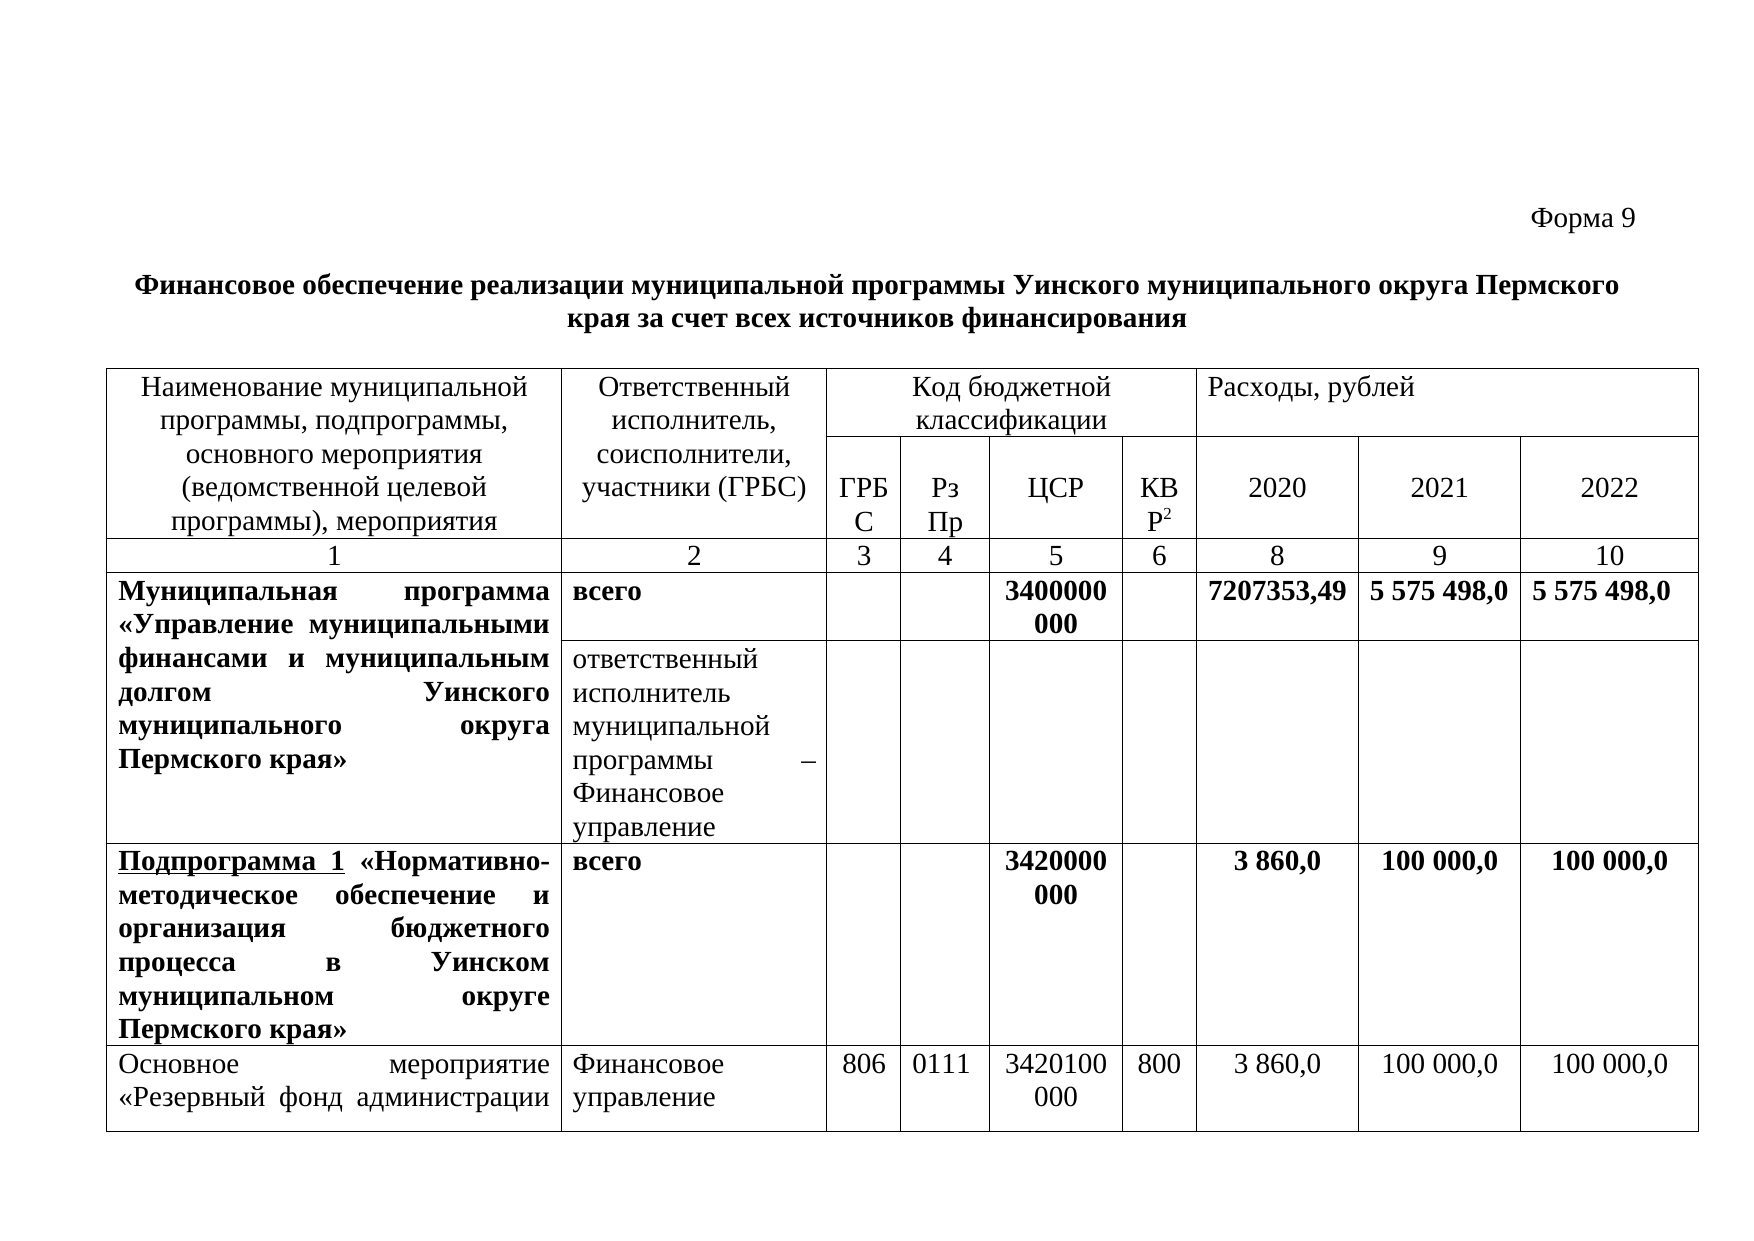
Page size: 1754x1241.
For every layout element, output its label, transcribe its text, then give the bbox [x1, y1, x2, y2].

table_cell 5 575 498,0 [1359, 573, 1520, 640]
table_cell 9 [1359, 539, 1520, 572]
table_cell всего [562, 844, 826, 1045]
table_cell [827, 641, 900, 842]
table_cell 1 [107, 539, 561, 572]
table_cell 4 [901, 539, 989, 572]
table_cell 100 000,0 [1359, 1046, 1520, 1131]
text Форма 9 [118, 200, 1636, 233]
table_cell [107, 1046, 561, 1131]
table_cell [1123, 573, 1196, 640]
table_cell ЦСР [990, 437, 1122, 537]
table_cell ГРБС [827, 437, 900, 537]
table_cell 8 [1197, 539, 1358, 572]
table_header Код бюджетной классификации [827, 369, 1196, 436]
table_cell КВР2 [1123, 437, 1196, 537]
table_header Расходы, рублей [1197, 369, 1698, 436]
table_cell 100 000,0 [1521, 844, 1698, 1045]
table_cell [1123, 844, 1196, 1045]
table_cell [901, 641, 989, 842]
table_cell 3400000000 [990, 573, 1122, 640]
table_cell Подпрограмма 1 «Нормативно-методическое обеспечение и организация бюджетного процесса в Уинском муниципальном округе Пермского края» [107, 844, 561, 1045]
table_cell 7207353,49 [1197, 573, 1358, 640]
table_cell 3 860,0 [1197, 1046, 1358, 1131]
table_cell 2 [562, 539, 826, 572]
table_cell 800 [1123, 1046, 1196, 1131]
table_cell 10 [1521, 539, 1698, 572]
table_cell 3 860,0 [1197, 844, 1358, 1045]
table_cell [562, 1046, 826, 1131]
table_cell [1521, 641, 1698, 842]
table_cell 2022 [1521, 437, 1698, 537]
table_cell 3420000000 [990, 844, 1122, 1045]
table_header Ответственный исполнитель, соисполнители, участники (ГРБС) [562, 369, 826, 537]
table_cell 806 [827, 1046, 900, 1131]
table_cell 5 [990, 539, 1122, 572]
table_cell [901, 844, 989, 1045]
table_cell 2021 [1359, 437, 1520, 537]
text Финансовое обеспечение реализации муниципальной программы Уинского муниципального округа Пермского края за счет всех источников финансирования [118, 267, 1636, 334]
table_cell 6 [1123, 539, 1196, 572]
table_cell [990, 641, 1122, 842]
table_cell [1197, 641, 1358, 842]
table_cell [1359, 641, 1520, 842]
table_cell [901, 573, 989, 640]
table_cell 5 575 498,0 [1521, 573, 1698, 640]
table_cell 3420100000 [990, 1046, 1122, 1131]
table_cell 0111 [901, 1046, 989, 1131]
table_cell 100 000,0 [1521, 1046, 1698, 1131]
table_cell 2020 [1197, 437, 1358, 537]
table_cell 3 [827, 539, 900, 572]
table_header Наименование муниципальной программы, подпрограммы, основного мероприятия (ведомственной целевой программы), мероприятия [107, 369, 561, 537]
table_cell [1123, 641, 1196, 842]
table_cell [827, 844, 900, 1045]
table_cell Муниципальная программа «Управление муниципальными финансами и муниципальным долгом Уинского муниципального округа Пермского края» [107, 573, 561, 842]
table_cell [827, 573, 900, 640]
table_cell всего [562, 573, 826, 640]
table_cell Рз Пр [901, 437, 989, 537]
table_cell 100 000,0 [1359, 844, 1520, 1045]
table_cell ответственный исполнитель муниципальной программы – Финансовое управление [562, 641, 826, 842]
